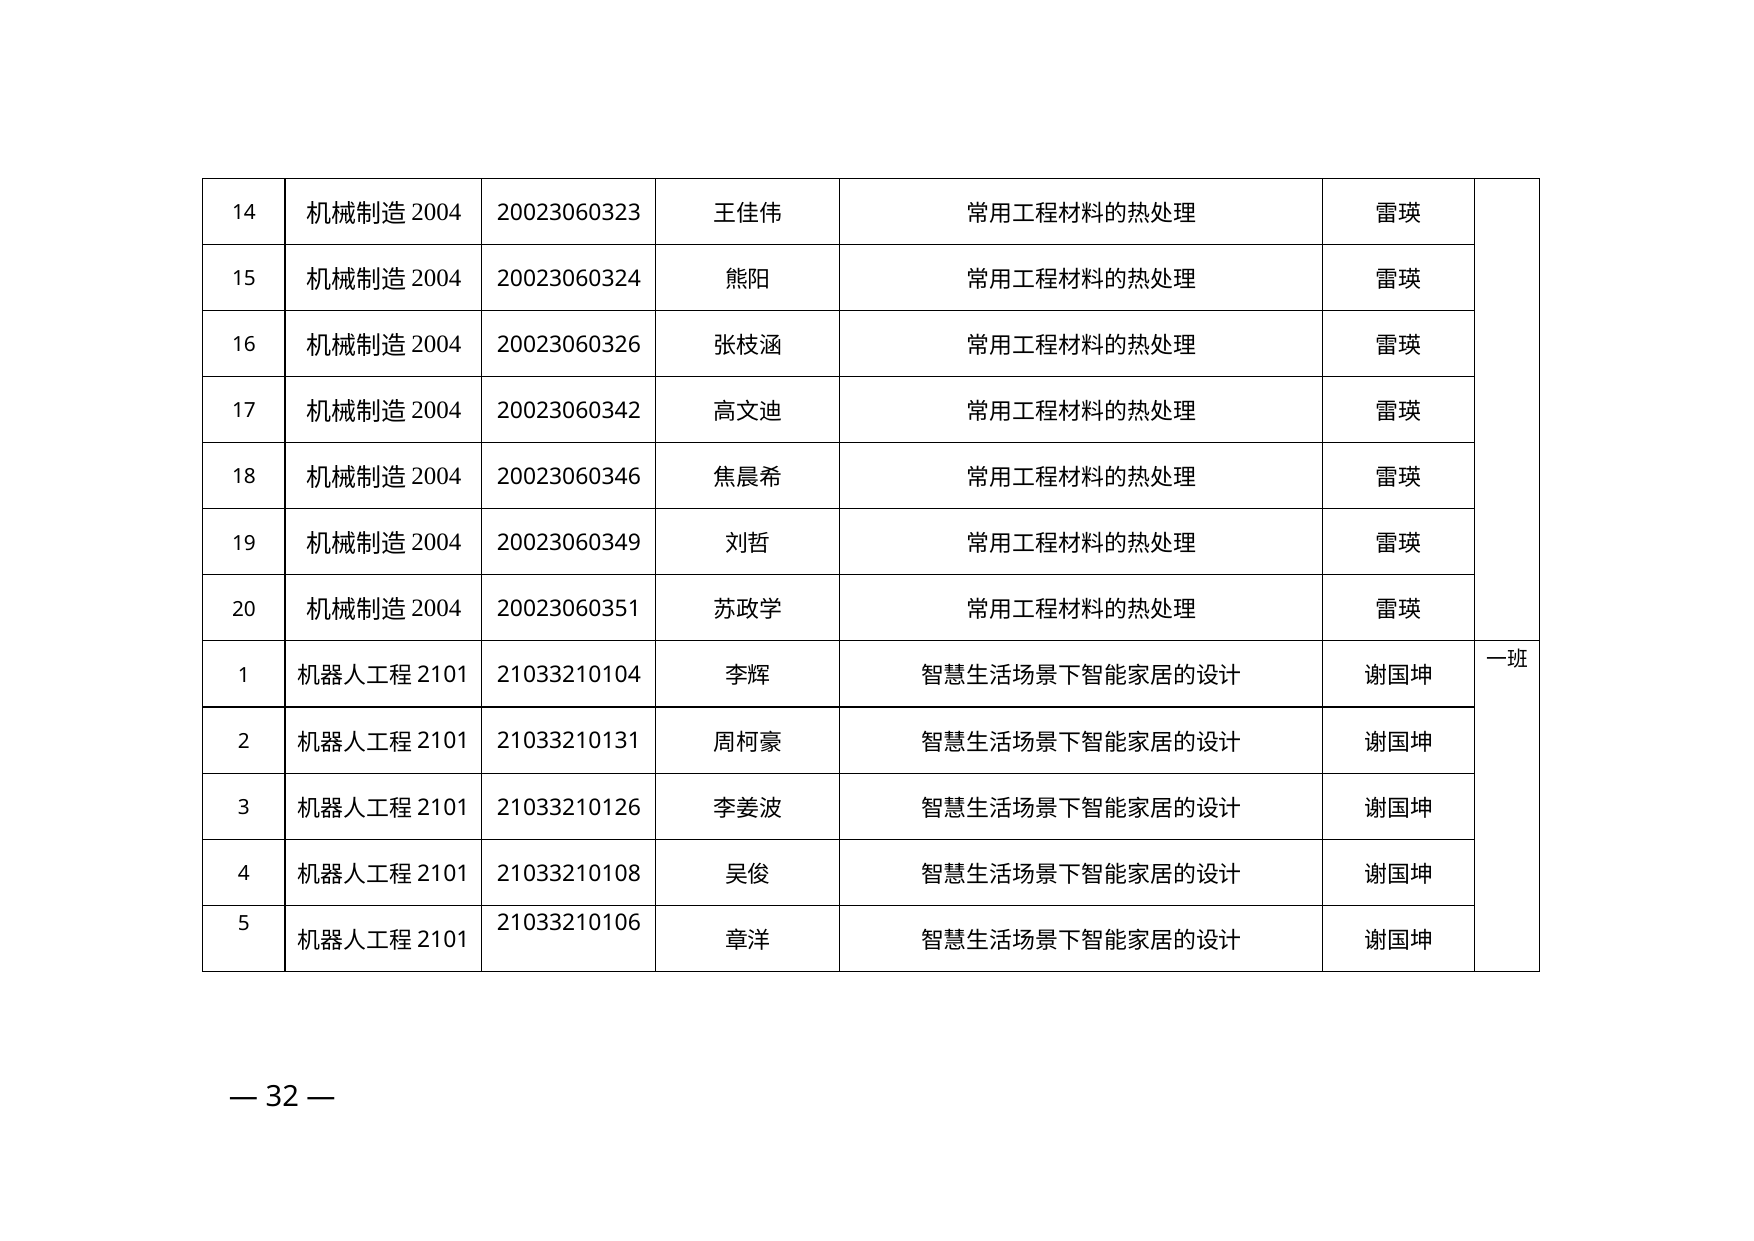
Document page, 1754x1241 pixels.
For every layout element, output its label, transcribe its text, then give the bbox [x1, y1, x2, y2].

table_cell 智慧生活场景下智能家居的设计 [840, 840, 1322, 904]
table_cell 机械制造2004 [286, 509, 481, 574]
table_cell 20023060346 [482, 443, 655, 508]
table_cell 雷瑛 [1323, 377, 1474, 442]
table_cell 吴俊 [656, 840, 839, 904]
table_cell 谢国坤 [1323, 708, 1474, 772]
table_cell 机械制造2004 [286, 575, 481, 640]
table_cell 20023060351 [482, 575, 655, 640]
table_cell 机械制造2004 [286, 179, 481, 244]
table_cell 智慧生活场景下智能家居的设计 [840, 708, 1322, 772]
table_cell 21033210108 [482, 840, 655, 904]
table_cell 雷瑛 [1323, 311, 1474, 376]
table_cell 21033210131 [482, 708, 655, 772]
table_cell 20023060342 [482, 377, 655, 442]
table_cell 雷瑛 [1323, 575, 1474, 640]
table_cell 雷瑛 [1323, 509, 1474, 574]
table_cell 21033210104 [482, 641, 655, 706]
table_cell 16 [203, 311, 284, 376]
table_cell 3 [203, 774, 284, 838]
table_cell 5 [203, 906, 284, 971]
table_cell 19 [203, 509, 284, 574]
table_cell 常用工程材料的热处理 [840, 443, 1322, 508]
table_cell 常用工程材料的热处理 [840, 377, 1322, 442]
table_cell 常用工程材料的热处理 [840, 311, 1322, 376]
table_cell 李辉 [656, 641, 839, 706]
table_cell 智慧生活场景下智能家居的设计 [840, 906, 1322, 971]
table_cell 苏政学 [656, 575, 839, 640]
table_cell 雷瑛 [1323, 443, 1474, 508]
table_cell 高文迪 [656, 377, 839, 442]
table_cell 谢国坤 [1323, 906, 1474, 971]
table_cell 4 [203, 840, 284, 904]
table_cell 机械制造2004 [286, 311, 481, 376]
table_cell 谢国坤 [1323, 840, 1474, 904]
table_cell 17 [203, 377, 284, 442]
table_cell 章洋 [656, 906, 839, 971]
table_cell 谢国坤 [1323, 641, 1474, 706]
table_cell 机器人工程2101 [286, 708, 481, 772]
table_cell 20023060326 [482, 311, 655, 376]
table_cell 机器人工程2101 [286, 774, 481, 838]
table_cell 机械制造2004 [286, 443, 481, 508]
table_cell 机器人工程2101 [286, 906, 481, 971]
table_cell 20023060323 [482, 179, 655, 244]
table_cell 机械制造2004 [286, 377, 481, 442]
table_cell 刘哲 [656, 509, 839, 574]
table_cell 谢国坤 [1323, 774, 1474, 838]
table_cell 周柯豪 [656, 708, 839, 772]
table_cell 常用工程材料的热处理 [840, 509, 1322, 574]
table_cell 2 [203, 708, 284, 772]
table_cell 一班 [1475, 641, 1539, 971]
table_cell 常用工程材料的热处理 [840, 245, 1322, 310]
table_cell 20023060349 [482, 509, 655, 574]
table_cell 智慧生活场景下智能家居的设计 [840, 774, 1322, 838]
table_cell 雷瑛 [1323, 179, 1474, 244]
table_cell 14 [203, 179, 284, 244]
table_cell 王佳伟 [656, 179, 839, 244]
table_cell 21033210126 [482, 774, 655, 838]
table_cell 机械制造2004 [286, 245, 481, 310]
table_cell 21033210106 [482, 906, 655, 971]
table_cell 焦晨希 [656, 443, 839, 508]
table_cell 15 [203, 245, 284, 310]
table_cell 机器人工程2101 [286, 840, 481, 904]
table_cell 常用工程材料的热处理 [840, 179, 1322, 244]
table_cell 20 [203, 575, 284, 640]
table_cell 机器人工程2101 [286, 641, 481, 706]
table_cell 常用工程材料的热处理 [840, 575, 1322, 640]
table_cell 雷瑛 [1323, 245, 1474, 310]
table_cell 李姜波 [656, 774, 839, 838]
table_cell 1 [203, 641, 284, 706]
table_cell 张枝涵 [656, 311, 839, 376]
table_cell 20023060324 [482, 245, 655, 310]
table_cell 熊阳 [656, 245, 839, 310]
table_cell 18 [203, 443, 284, 508]
table_cell 智慧生活场景下智能家居的设计 [840, 641, 1322, 706]
